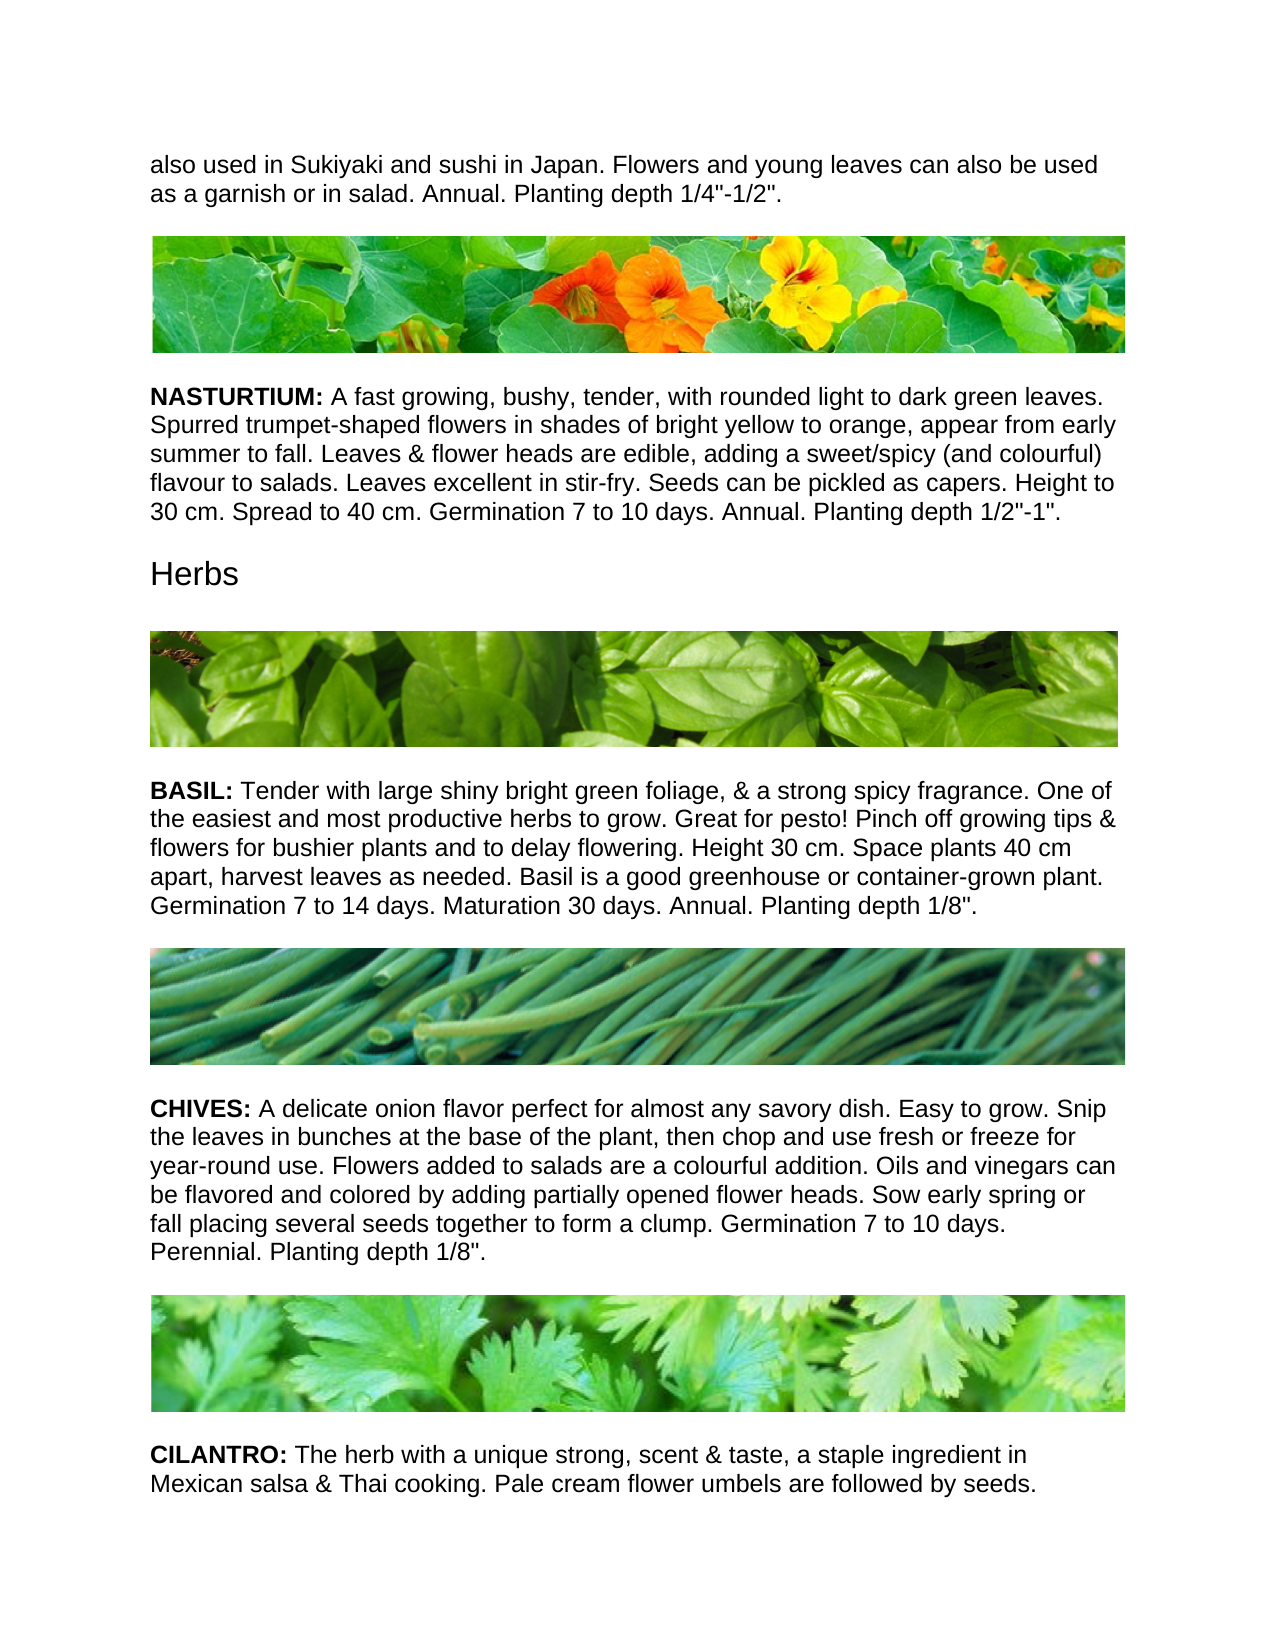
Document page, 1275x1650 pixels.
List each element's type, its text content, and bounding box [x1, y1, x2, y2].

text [150, 150, 1125, 207]
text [150, 1440, 1125, 1498]
text BASIL: Tender with large shiny bright green foliage, & a strong spicy fragrance. One of the easiest and most productive herbs to grow. Great for pesto! Pinch off growing tips & flowers for bushier plants and to delay flowering. Height 30 cm. Space plants 40 cm apart, harvest leaves as needed. Basil is a good greenhouse or container-grown plant. Germination 7 to 14 days. Maturation 30 days. Annual. Planting depth 1/8". [150, 776, 1125, 919]
text Herbs [150, 554, 1125, 593]
picture [150, 1295, 1125, 1412]
text CHIVES: A delicate onion flavor perfect for almost any savory dish. Easy to grow. Snip the leaves in bunches at the base of the plant, then chop and use fresh or freeze for year-round use. Flowers added to salads are a colourful addition. Oils and vinegars can be flavored and colored by adding partially opened flower heads. Sow early spring or fall placing several seeds together to form a clump. Germination 7 to 10 days. Perennial. Planting depth 1/8". [150, 1094, 1125, 1266]
picture [150, 631, 1125, 747]
text NASTURTIUM: A fast growing, bushy, tender, with rounded light to dark green leaves. Spurred trumpet-shaped flowers in shades of bright yellow to orange, appear from early summer to fall. Leaves & flower heads are edible, adding a sweet/spicy (and colourful) flavour to salads. Leaves excellent in stir-fry. Seeds can be pickled as capers. Height to 30 cm. Spread to 40 cm. Germination 7 to 10 days. Annual. Planting depth 1/2"-1". [150, 382, 1125, 525]
picture [150, 948, 1125, 1065]
picture [150, 236, 1125, 353]
